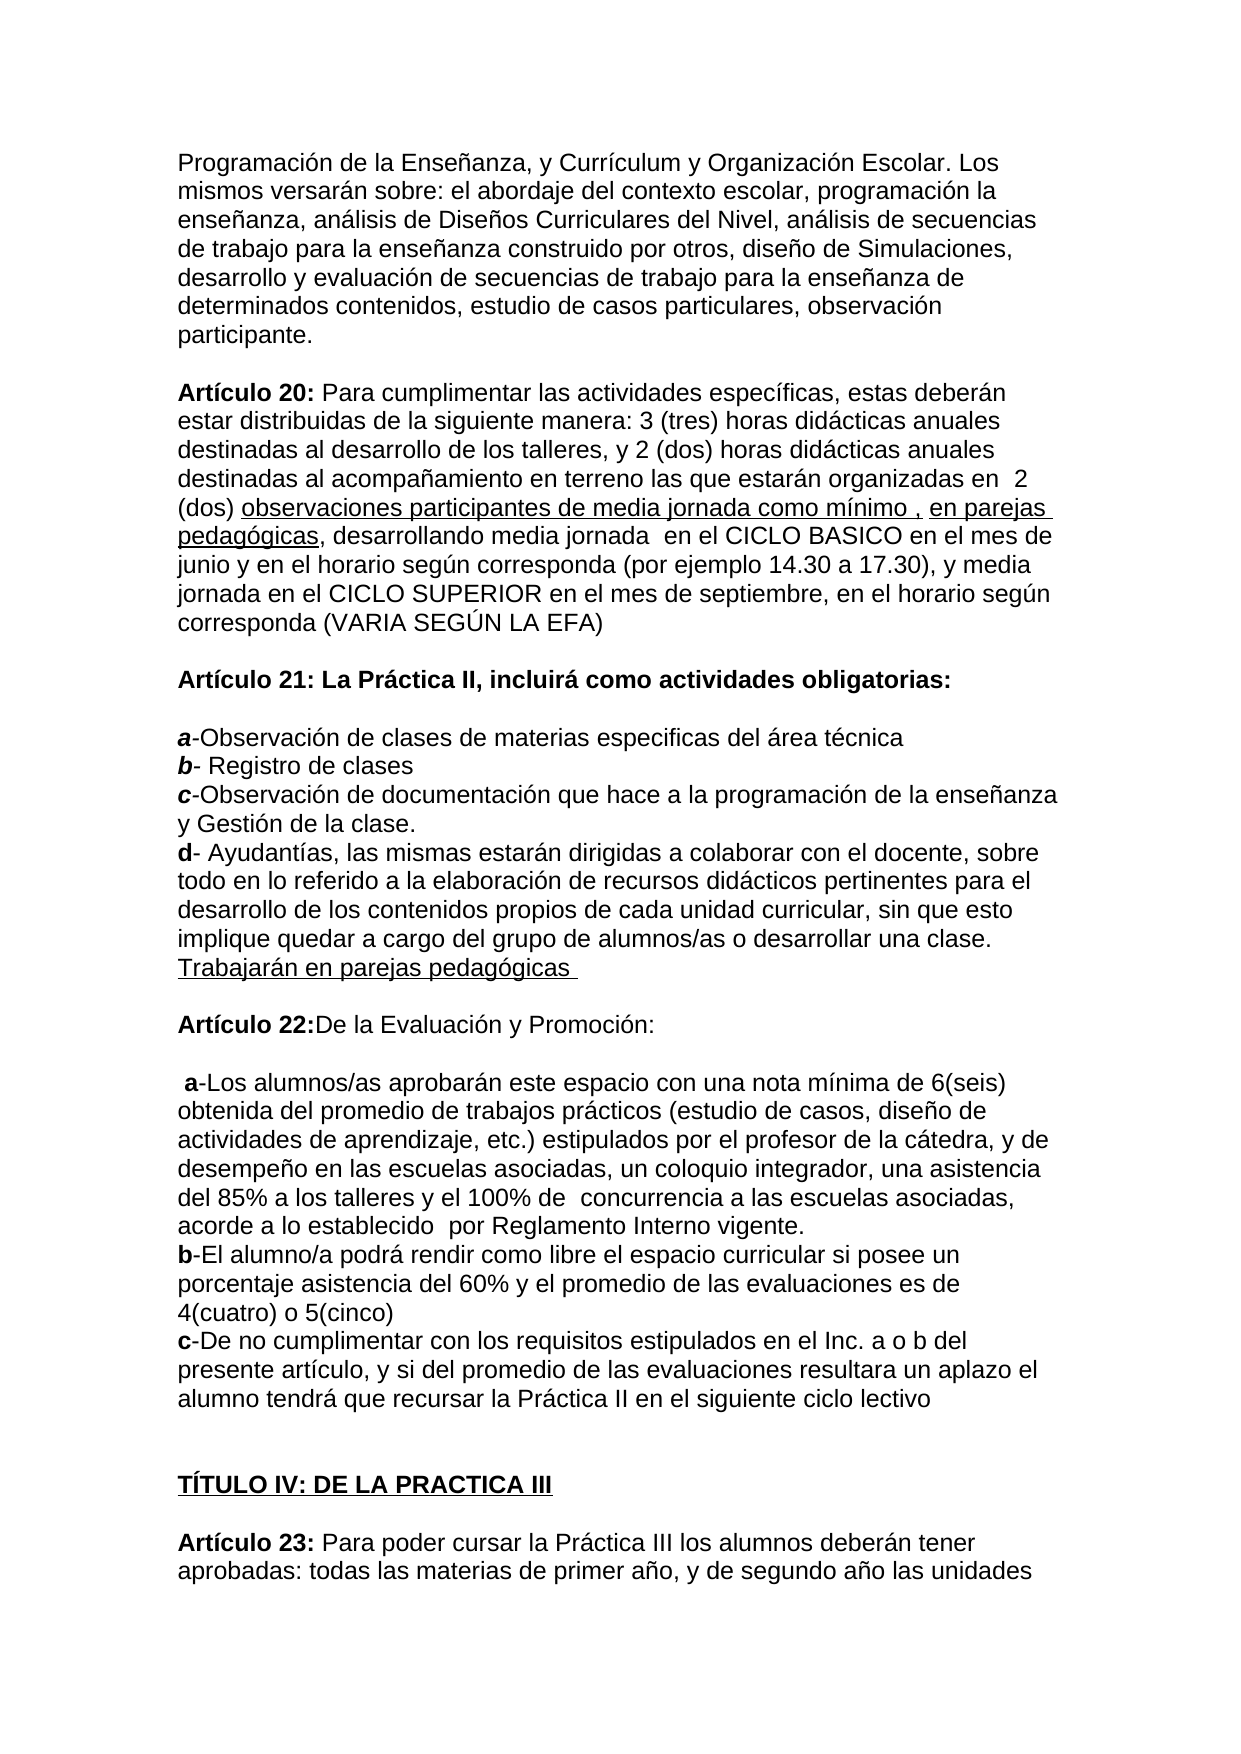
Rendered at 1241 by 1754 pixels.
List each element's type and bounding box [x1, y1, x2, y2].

text [177, 148, 1063, 1585]
